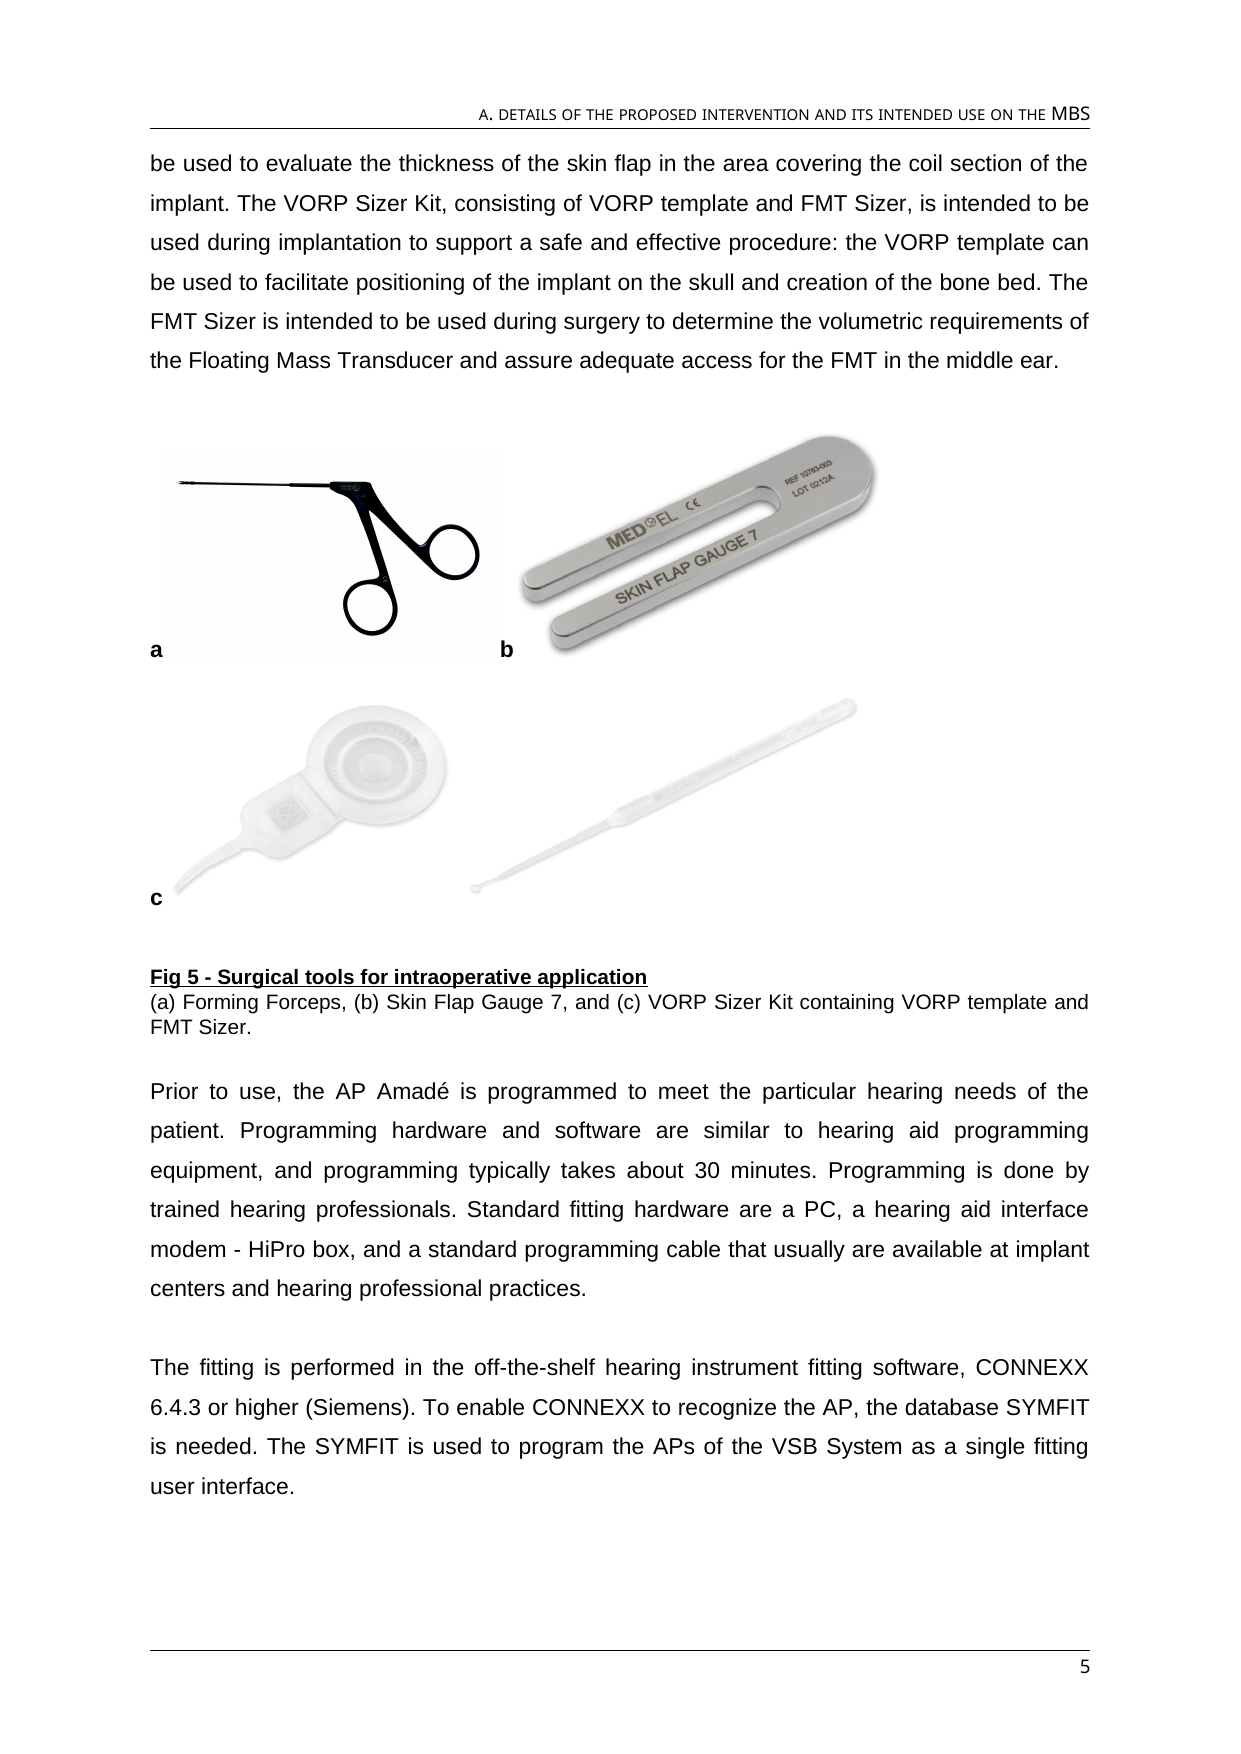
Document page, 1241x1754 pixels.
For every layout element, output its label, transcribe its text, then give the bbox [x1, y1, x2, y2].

picture [162, 687, 869, 906]
text (a) Forming Forceps, (b) Skin Flap Gauge 7, and (c) VORP Sizer Kit containing VORP template and FMT Sizer. [150, 988, 1090, 1038]
text Fig 5 - Surgical tools for intraoperative application [150, 963, 1090, 988]
picture [162, 448, 500, 658]
picture [513, 426, 882, 658]
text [150, 150, 1090, 374]
text Prior to use, the AP Amadé is programmed to meet the particular hearing needs of the patient. Programming hardware and software are similar to hearing aid programming equipment, and programming typically takes about 30 minutes. Programming is done by trained hearing professionals. Standard fitting hardware are a PC, a hearing aid interface modem - HiPro box, and a standard programming cable that usually are available at implant centers and hearing professional practices. [150, 1078, 1090, 1302]
text The fitting is performed in the off-the-shelf hearing instrument fitting software, CONNEXX 6.4.3 or higher (Siemens). To enable CONNEXX to recognize the AP, the database SYMFIT is needed. The SYMFIT is used to program the APs of the VSB System as a single fitting user interface. [150, 1354, 1090, 1499]
